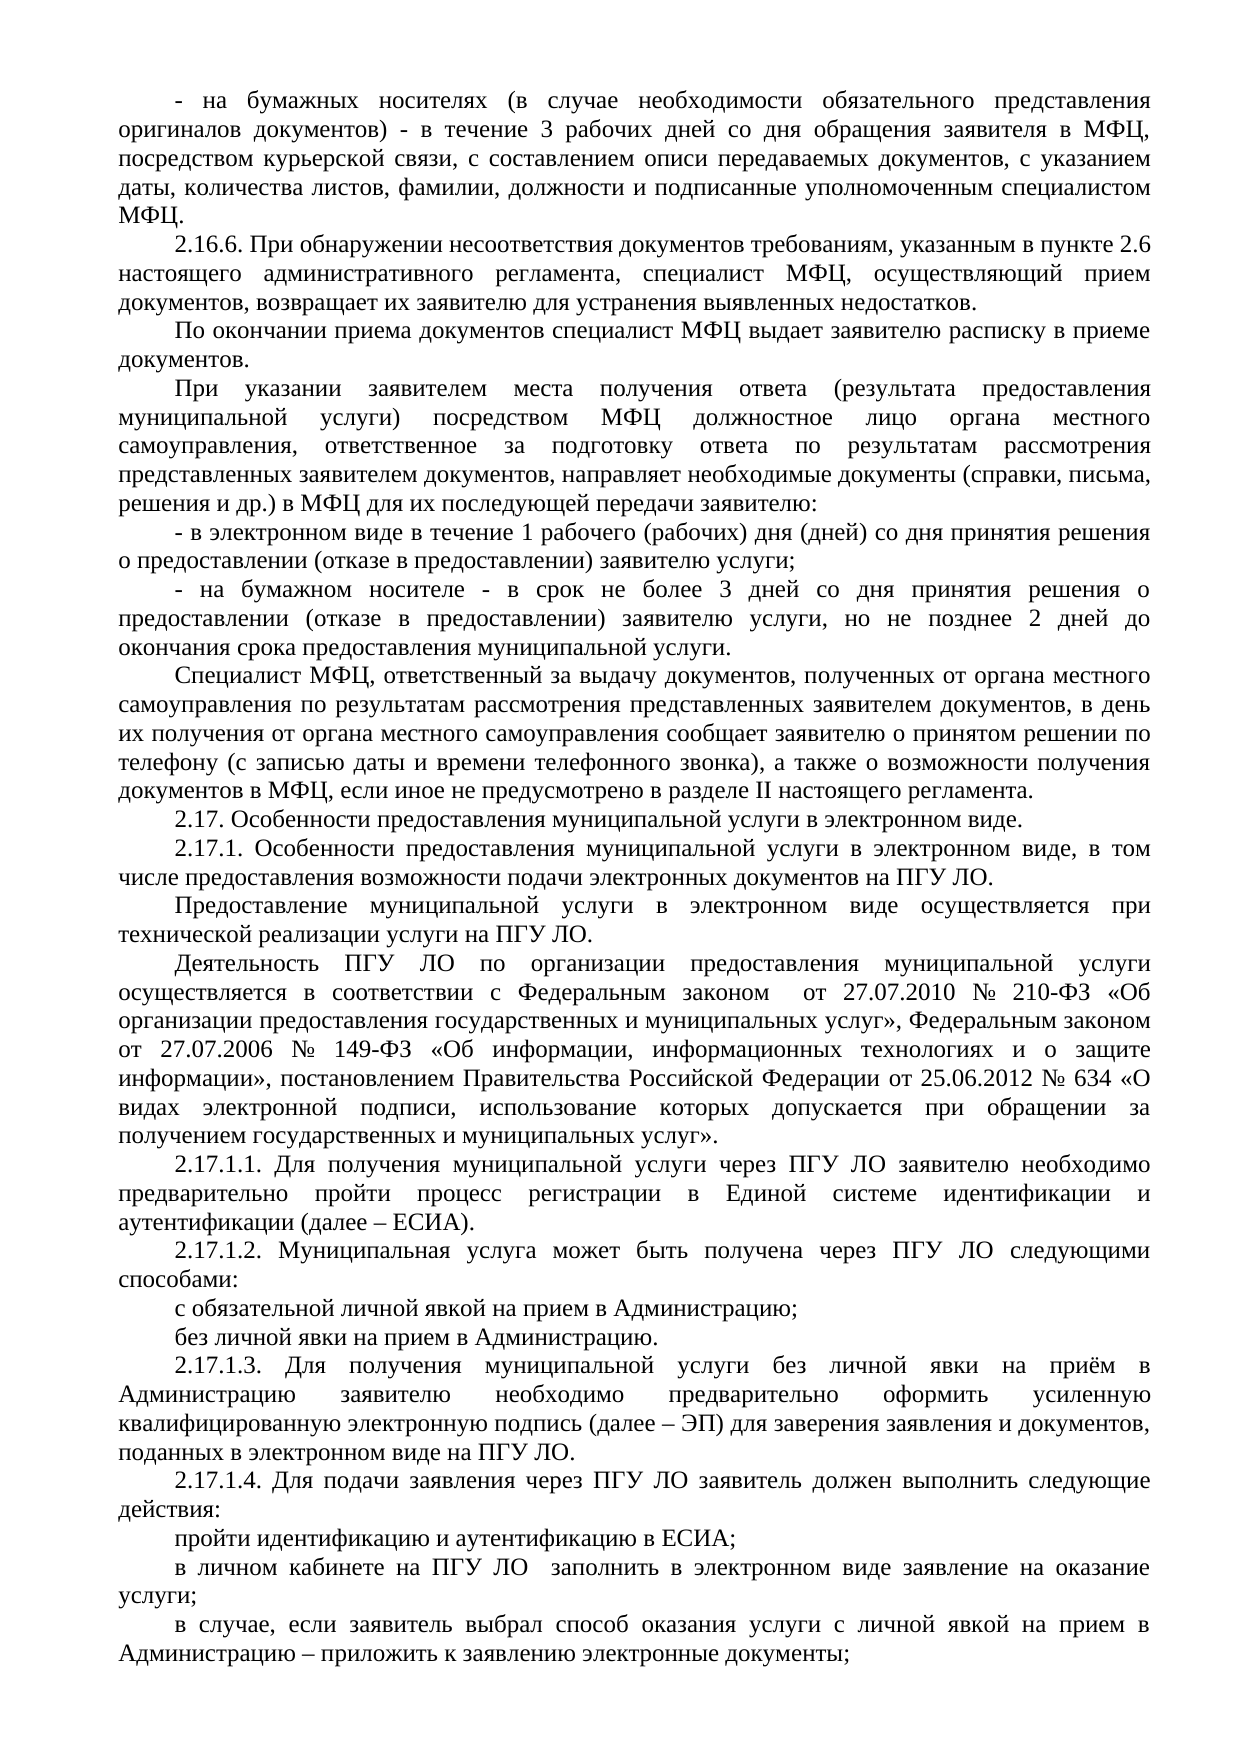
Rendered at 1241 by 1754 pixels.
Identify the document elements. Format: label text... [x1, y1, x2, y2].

text - в электронном виде в течение 1 рабочего (рабочих) дня (дней) со дня принятия решения о предоставлении (отказе в предоставлении) заявителю услуги; [118, 517, 1152, 574]
text 2.16.6. При обнаружении несоответствия документов требованиям, указанным в пункте 2.6 настоящего административного регламента, специалист МФЦ, осуществляющий прием документов, возвращает их заявителю для устранения выявленных недостатков. [118, 229, 1152, 316]
text пройти идентификацию и аутентификацию в ЕСИА; [118, 1523, 1152, 1552]
text - на бумажных носителях (в случае необходимости обязательного представления оригиналов документов) - в течение 3 рабочих дней со дня обращения заявителя в МФЦ, посредством курьерской связи, с составлением описи передаваемых документов, с указанием даты, количества листов, фамилии, должности и подписанные уполномоченным специалистом МФЦ. [118, 86, 1152, 229]
text 2.17.1.3. Для получения муниципальной услуги без личной явки на приём в Администрацию заявителю необходимо предварительно оформить усиленную квалифицированную электронную подпись (далее – ЭП) для заверения заявления и документов, поданных в электронном виде на ПГУ ЛО. [118, 1351, 1152, 1466]
text Деятельность ПГУ ЛО по организации предоставления муниципальной услуги осуществляется в соответствии с Федеральным законом от 27.07.2010 № 210-ФЗ «Об организации предоставления государственных и муниципальных услуг», Федеральным законом от 27.07.2006 № 149-ФЗ «Об информации, информационных технологиях и о защите информации», постановлением Правительства Российской Федерации от 25.06.2012 № 634 «О видах электронной подписи, использование которых допускается при обращении за получением государственных и муниципальных услуг». [118, 948, 1152, 1149]
text в случае, если заявитель выбрал способ оказания услуги с личной явкой на прием в Администрацию – приложить к заявлению электронные документы; [118, 1609, 1152, 1667]
text - на бумажном носителе - в срок не более 3 дней со дня принятия решения о предоставлении (отказе в предоставлении) заявителю услуги, но не позднее 2 дней до окончания срока предоставления муниципальной услуги. [118, 574, 1152, 661]
text При указании заявителем места получения ответа (результата предоставления муниципальной услуги) посредством МФЦ должностное лицо органа местного самоуправления, ответственное за подготовку ответа по результатам рассмотрения представленных заявителем документов, направляет необходимые документы (справки, письма, решения и др.) в МФЦ для их последующей передачи заявителю: [118, 373, 1152, 517]
text без личной явки на прием в Администрацию. [118, 1322, 1152, 1351]
text в личном кабинете на ПГУ ЛО заполнить в электронном виде заявление на оказание услуги; [118, 1552, 1152, 1609]
text 2.17.1.2. Муниципальная услуга может быть получена через ПГУ ЛО следующими способами: [118, 1236, 1152, 1293]
text 2.17.1.1. Для получения муниципальной услуги через ПГУ ЛО заявителю необходимо предварительно пройти процесс регистрации в Единой системе идентификации и аутентификации (далее – ЕСИА). [118, 1149, 1152, 1236]
text Предоставление муниципальной услуги в электронном виде осуществляется при технической реализации услуги на ПГУ ЛО. [118, 891, 1152, 948]
text 2.17.1.4. Для подачи заявления через ПГУ ЛО заявитель должен выполнить следующие действия: [118, 1466, 1152, 1523]
text 2.17.1. Особенности предоставления муниципальной услуги в электронном виде, в том числе предоставления возможности подачи электронных документов на ПГУ ЛО. [118, 833, 1152, 891]
text 2.17. Особенности предоставления муниципальной услуги в электронном виде. [118, 804, 1152, 833]
text с обязательной личной явкой на прием в Администрацию; [118, 1293, 1152, 1322]
text Специалист МФЦ, ответственный за выдачу документов, полученных от органа местного самоуправления по результатам рассмотрения представленных заявителем документов, в день их получения от органа местного самоуправления сообщает заявителю о принятом решении по телефону (с записью даты и времени телефонного звонка), а также о возможности получения документов в МФЦ, если иное не предусмотрено в разделе II настоящего регламента. [118, 661, 1152, 804]
text По окончании приема документов специалист МФЦ выдает заявителю расписку в приеме документов. [118, 316, 1152, 373]
